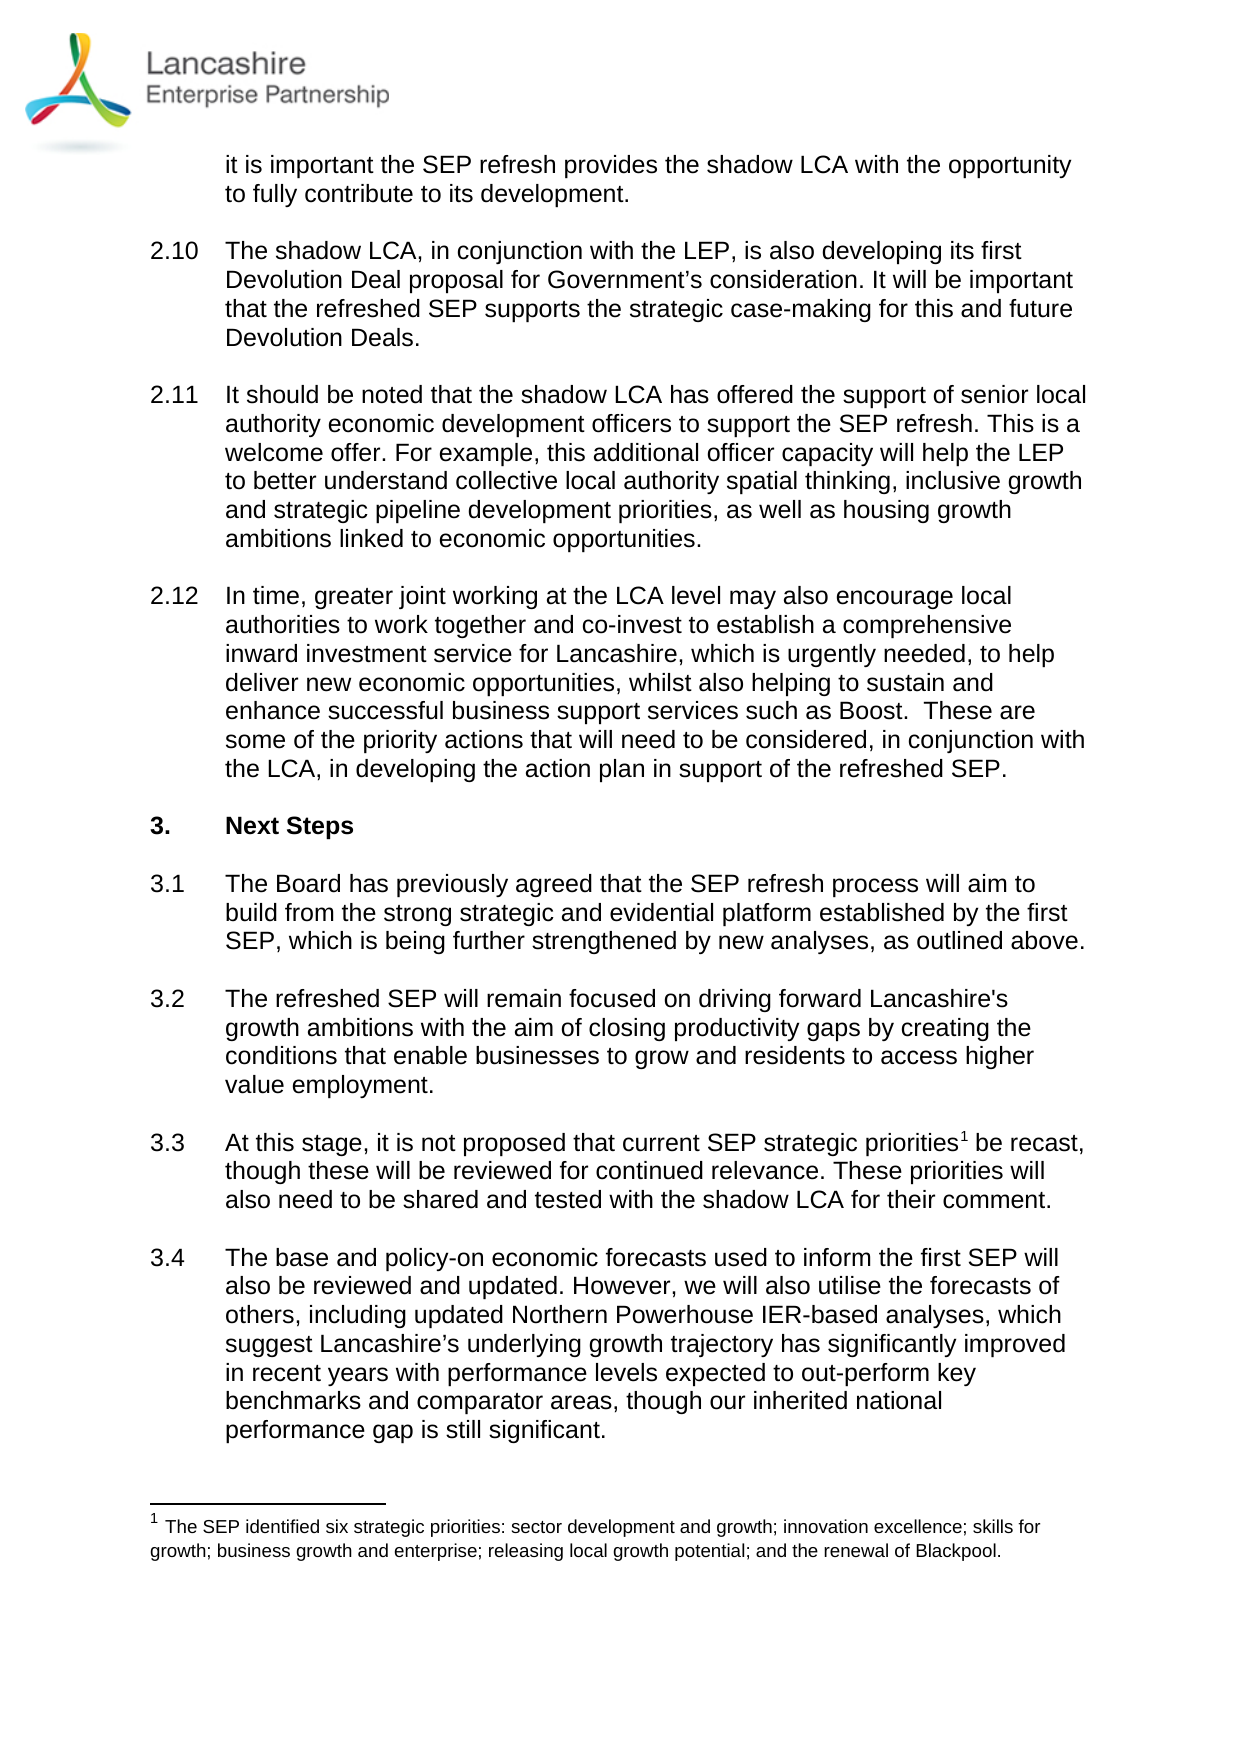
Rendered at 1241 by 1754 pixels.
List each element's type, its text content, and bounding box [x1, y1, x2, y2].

picture [25, 33, 389, 155]
text 2.12 In time, greater joint working at the LCA level may also encourage local authorities to work together and co-invest to establish a comprehensive inward investment service for Lancashire, which is urgently needed, to help deliver new economic opportunities, whilst also helping to sustain and enhance successful business support services such as Boost. These are some of the priority actions that will need to be considered, in conjunction with the LCA, in developing the action plan in support of the refreshed SEP. [150, 581, 1090, 782]
text 2.10 The shadow LCA, in conjunction with the LEP, is also developing its first Devolution Deal proposal for Government’s consideration. It will be important that the refreshed SEP supports the strategic case-making for this and future Devolution Deals. [150, 236, 1090, 351]
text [150, 150, 1090, 207]
text 3.2 The refreshed SEP will remain focused on driving forward Lancashire's growth ambitions with the aim of closing productivity gaps by creating the conditions that enable businesses to grow and residents to access higher value employment. [150, 984, 1090, 1099]
text 3.4 The base and policy-on economic forecasts used to inform the first SEP will also be reviewed and updated. However, we will also utilise the forecasts of others, including updated Northern Powerhouse IER-based analyses, which suggest Lancashire’s underlying growth trajectory has significantly improved in recent years with performance levels expected to out-perform key benchmarks and comparator areas, though our inherited national performance gap is still significant. [150, 1242, 1090, 1444]
text 3. Next Steps [150, 811, 1090, 840]
text 2.11 It should be noted that the shadow LCA has offered the support of senior local authority economic development officers to support the SEP refresh. This is a welcome offer. For example, this additional officer capacity will help the LEP to better understand collective local authority spatial thinking, inclusive growth and strategic pipeline development priorities, as well as housing growth ambitions linked to economic opportunities. [150, 380, 1090, 552]
text 3.3 At this stage, it is not proposed that current SEP strategic priorities be recast, though these will be reviewed for continued relevance. These priorities will also need to be shared and tested with the shadow LCA for their comment. [150, 1127, 1090, 1214]
text 3.1 The Board has previously agreed that the SEP refresh process will aim to build from the strong strategic and evidential platform established by the first SEP, which is being further strengthened by new analyses, as outlined above. [150, 869, 1090, 955]
